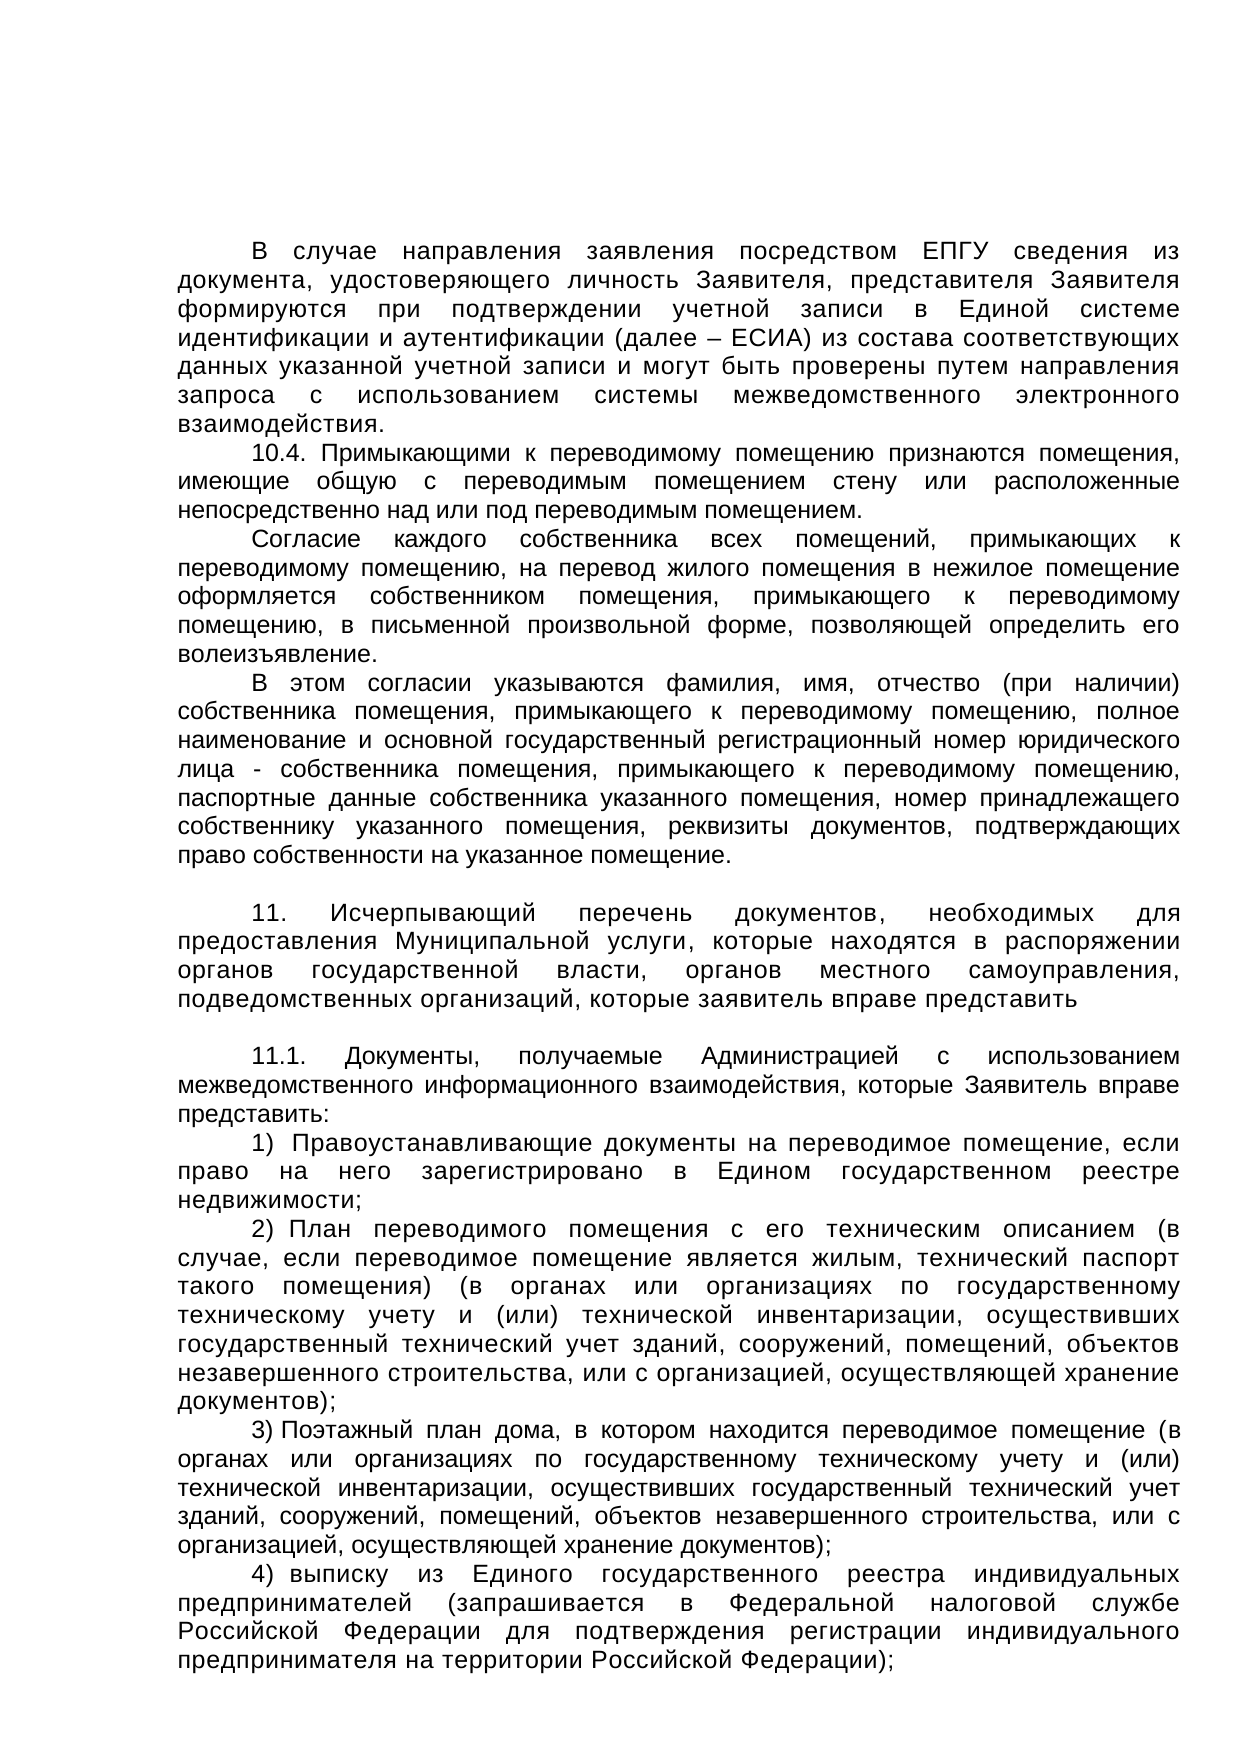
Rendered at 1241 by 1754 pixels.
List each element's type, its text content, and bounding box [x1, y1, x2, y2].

list Поэтажный план дома, в котором находится переводимое помещение (в органах или организациях по государственному техническому учету и (или) технической инвентаризации, осуществивших государственный технический учет зданий, сооружений, помещений, объектов незавершенного строительства, или с организацией, осуществляющей хранение документов); [177, 1415, 1181, 1559]
list План переводимого помещения с его техническим описанием (в случае, если переводимое помещение является жилым, технический паспорт такого помещения) (в органах или организациях по государственному техническому учету и (или) технической инвентаризации, осуществивших государственный технический учет зданий, сооружений, помещений, объектов незавершенного строительства, или с организацией, осуществляющей хранение документов); [177, 1214, 1181, 1415]
text В этом согласии указываются фамилия, имя, отчество (при наличии) собственника помещения, примыкающего к переводимому помещению, полное наименование и основной государственный регистрационный номер юридического лица - собственника помещения, примыкающего к переводимому помещению, паспортные данные собственника указанного помещения, номер принадлежащего собственнику указанного помещения, реквизиты документов, подтверждающих право собственности на указанное помещение. [177, 667, 1181, 869]
list 11.1. Документы, получаемые Администрацией с использованием межведомственного информационного взаимодействия, которые Заявитель вправе представить: [177, 1041, 1181, 1127]
text Согласие каждого собственника всех помещений, примыкающих к переводимому помещению, на перевод жилого помещения в нежилое помещение оформляется собственником помещения, примыкающего к переводимому помещению, в письменной произвольной форме, позволяющей определить его волеизъявление. [177, 524, 1181, 667]
text В случае направления заявления посредством ЕПГУ сведения из документа, удостоверяющего личность Заявителя, представителя Заявителя формируются при подтверждении учетной записи в Единой системе идентификации и аутентификации (далее – ЕСИА) из состава соответствующих данных указанной учетной записи и могут быть проверены путем направления запроса с использованием системы межведомственного электронного взаимодействия. [177, 236, 1181, 437]
text 10.4. Примыкающими к переводимому помещению признаются помещения, имеющие общую с переводимым помещением стену или расположенные непосредственно над или под переводимым помещением. [177, 437, 1181, 524]
text 11. Исчерпывающий перечень документов, необходимых для предоставления Муниципальной услуги, которые находятся в распоряжении органов государственной власти, органов местного самоуправления, подведомственных организаций, которые заявитель вправе представить [177, 897, 1181, 1012]
list выписку из Единого государственного реестра индивидуальных предпринимателей (запрашивается в Федеральной налоговой службе Российской Федерации для подтверждения регистрации индивидуального предпринимателя на территории Российской Федерации); [177, 1559, 1181, 1674]
list Правоустанавливающие документы на переводимое помещение, если право на него зарегистрировано в Едином государственном реестре недвижимости; [177, 1127, 1181, 1214]
